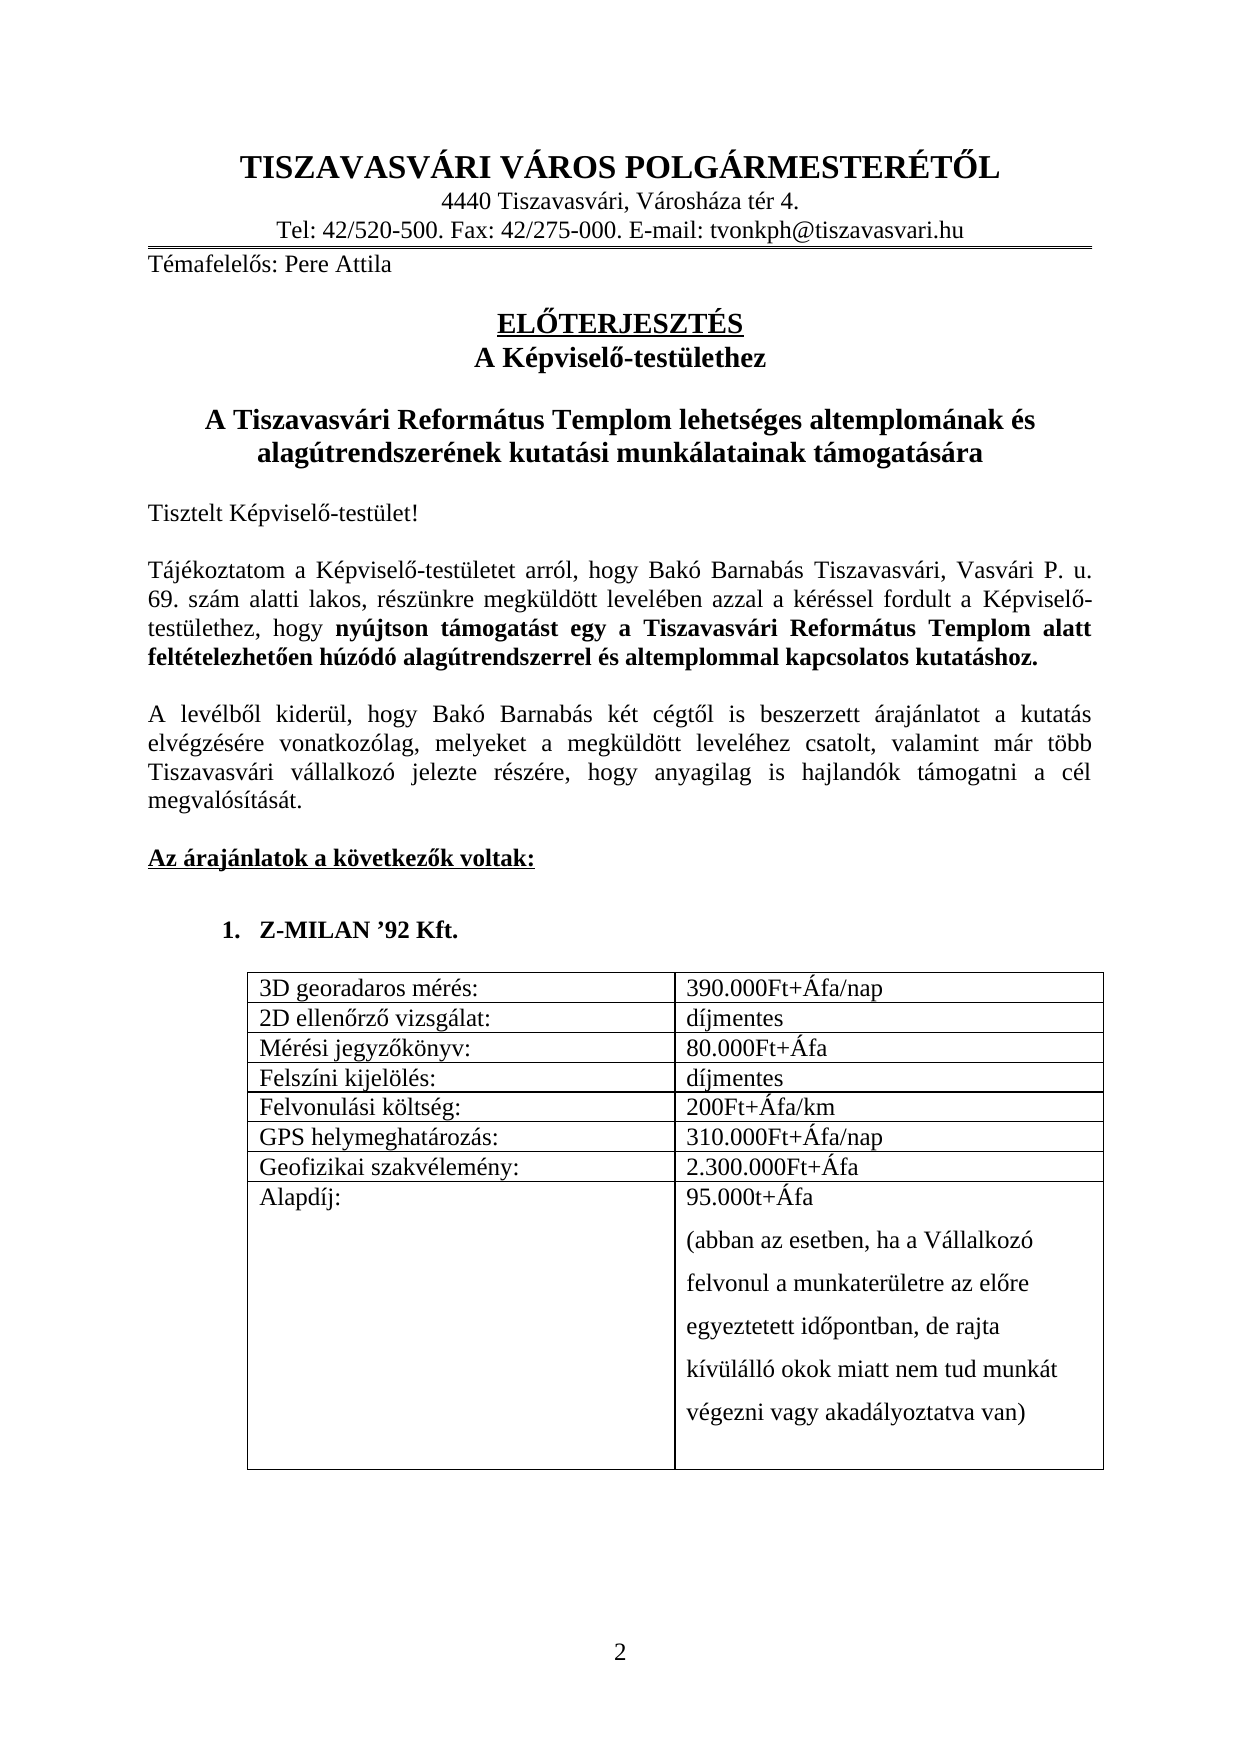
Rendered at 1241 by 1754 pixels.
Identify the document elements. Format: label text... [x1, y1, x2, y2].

table_cell díjmentes [676, 1063, 1103, 1091]
text alagútrendszerének kutatási munkálatainak támogatására [148, 436, 1092, 469]
table_cell 200Ft+Áfa/km [676, 1093, 1103, 1121]
table_header 390.000Ft+Áfa/nap [676, 973, 1103, 1002]
title 4440 Tiszavasvári, Városháza tér 4. [148, 186, 1092, 215]
table_cell 95.000t+Áfa (abban az esetben, ha a Vállalkozó felvonul a munkaterületre az előre egyeztetett időpontban, de rajta kívülálló okok miatt nem tud munkát végezni vagy akadályoztatva van) [676, 1182, 1103, 1469]
subtitle A Képviselő-testülethez [148, 340, 1092, 373]
subtitle ELŐTERJESZTÉS [148, 306, 1092, 340]
table_cell Felvonulási költség: [248, 1093, 674, 1121]
text A levélből kiderül, hogy Bakó Barnabás két cégtől is beszerzett árajánlatot a kutatás elvégzésére vonatkozólag, melyeket a megküldött leveléhez csatolt, valamint már több Tiszavasvári vállalkozó jelezte részére, hogy anyagilag is hajlandók támogatni a cél megvalósítását. [148, 699, 1092, 814]
table_cell Alapdíj: [248, 1182, 674, 1469]
text TISZAVASVÁRI VÁROS POLGÁRMESTERÉTŐL [148, 148, 1092, 186]
table_cell Felszíni kijelölés: [248, 1063, 674, 1091]
list Z-MILAN ’92 Kft. [222, 915, 1092, 943]
table_cell Mérési jegyzőkönyv: [248, 1033, 674, 1062]
table_cell GPS helymeghatározás: [248, 1122, 674, 1151]
table_cell 2.300.000Ft+Áfa [676, 1152, 1103, 1181]
table_header 3D georadaros mérés: [248, 973, 674, 1002]
text Az árajánlatok a következők voltak: [148, 843, 1092, 872]
text A Tiszavasvári Református Templom lehetséges altemplomának és [148, 402, 1092, 436]
text Tájékoztatom a Képviselő-testületet arról, hogy Bakó Barnabás Tiszavasvári, Vasvári P. u. 69. szám alatti lakos, részünkre megküldött levelében azzal a kéréssel fordult a Képviselő-testülethez, hogy nyújtson támogatást egy a Tiszavasvári Református Templom alatt feltételezhetően húzódó alagútrendszerrel és altemplommal kapcsolatos kutatáshoz. [148, 555, 1092, 670]
table_cell 310.000Ft+Áfa/nap [676, 1122, 1103, 1151]
table_cell 80.000Ft+Áfa [676, 1033, 1103, 1062]
title Tel: 42/520-500. Fax: 42/275-000. E-mail: tvonkph@tiszavasvari.hu [148, 215, 1092, 246]
table_cell Geofizikai szakvélemény: [248, 1152, 674, 1181]
table_cell 2D ellenőrző vizsgálat: [248, 1003, 674, 1032]
table_cell díjmentes [676, 1003, 1103, 1032]
text Tisztelt Képviselő-testület! [148, 498, 1092, 527]
text Témafelelős: Pere Attila [148, 249, 1092, 277]
